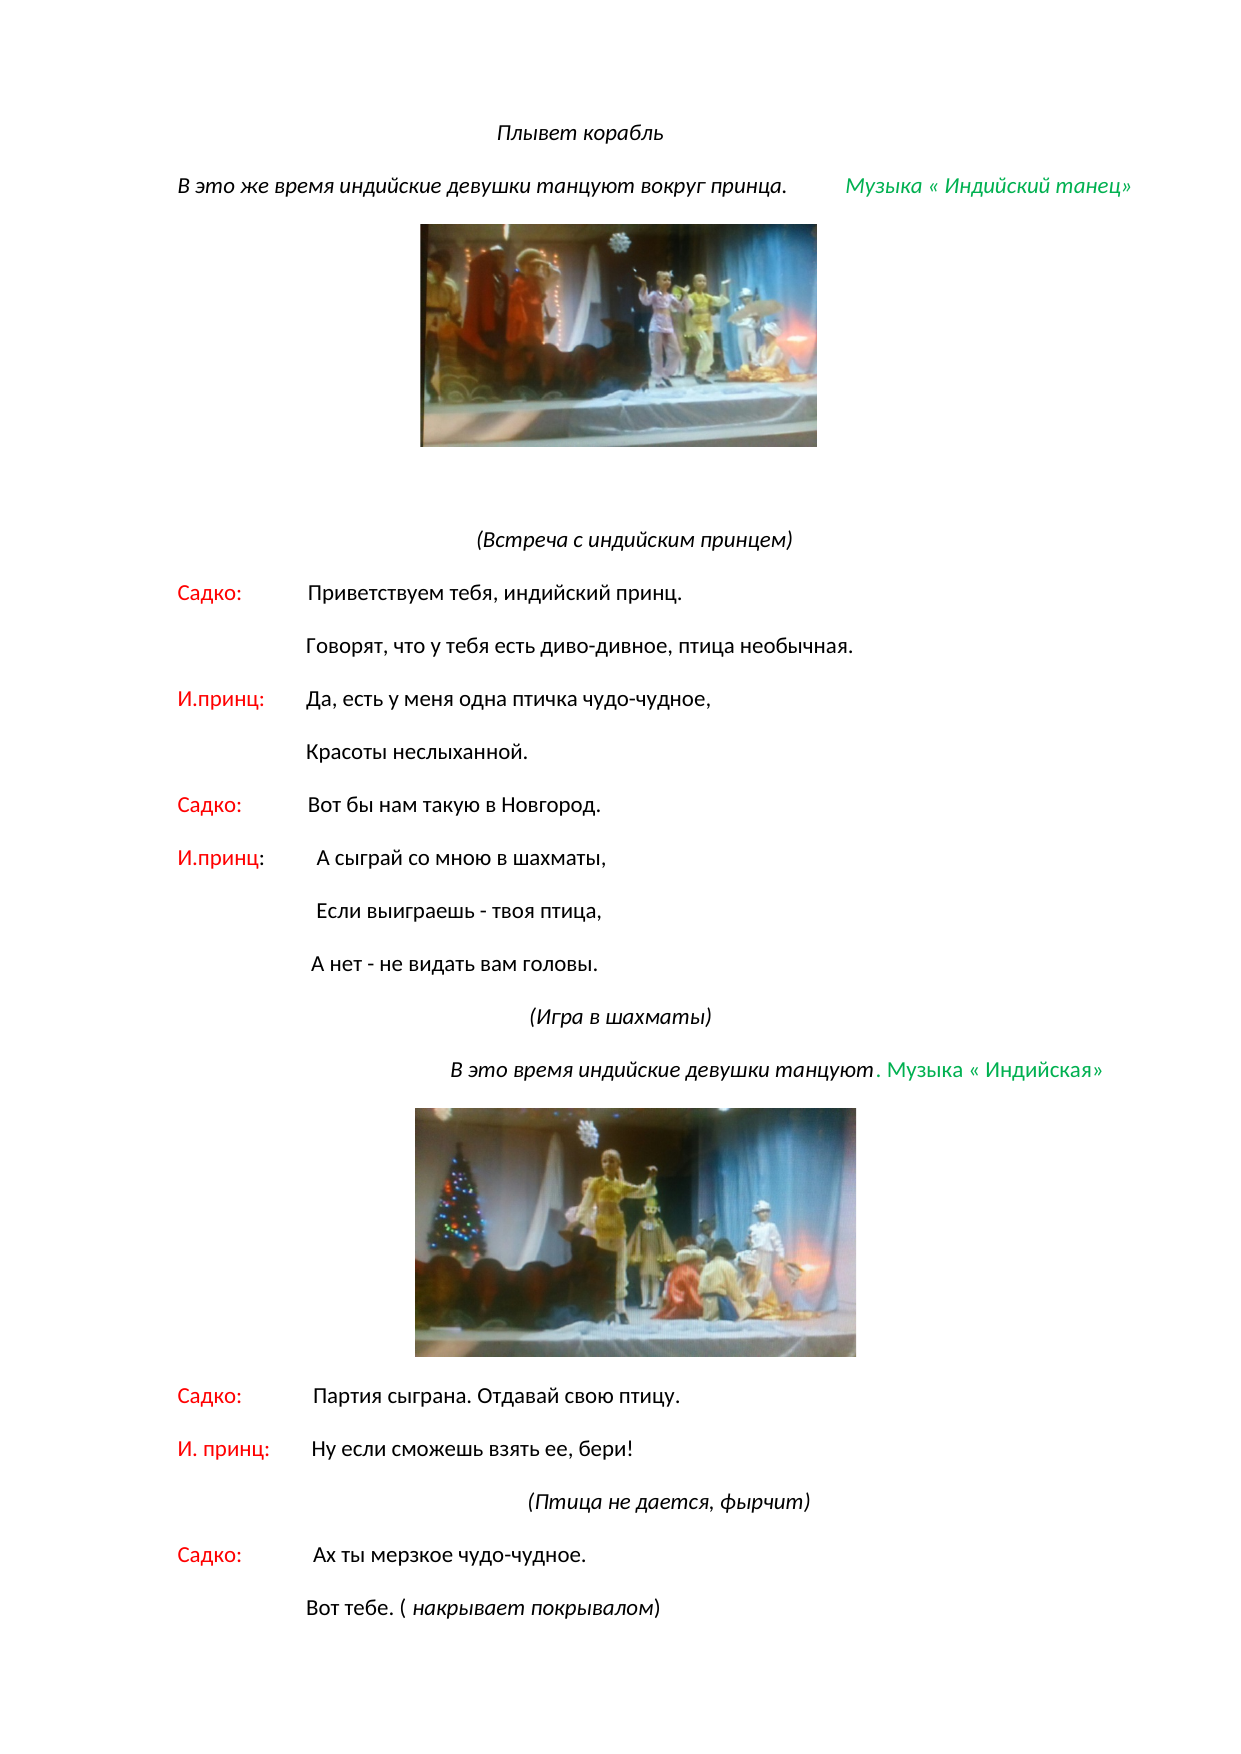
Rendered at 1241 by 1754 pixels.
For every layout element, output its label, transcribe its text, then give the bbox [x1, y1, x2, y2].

text (Птица не дается, фырчит) [177, 1487, 1152, 1515]
text Если выиграешь - твоя птица, [177, 896, 1152, 924]
text Садко: Ах ты мерзкое чудо-чудное. [177, 1540, 1152, 1568]
text Вот тебе. ( накрывает покрывалом) [177, 1593, 1152, 1621]
text Садко: Приветствуем тебя, индийский принц. [177, 578, 1152, 606]
picture [420, 224, 817, 447]
text В это же время индийские девушки танцуют вокруг принца. Музыка « Индийский танец» [177, 171, 1152, 199]
text В это время индийские девушки танцуют. Музыка « Индийская» [177, 1055, 1152, 1083]
text Садко: Партия сыграна. Отдавай свою птицу. [177, 1381, 1152, 1409]
text Красоты неслыханной. [177, 737, 1152, 765]
text И. принц: Ну если сможешь взять ее, бери! [177, 1434, 1152, 1462]
text А нет - не видать вам головы. [177, 949, 1152, 977]
text Плывет корабль [177, 118, 1152, 146]
text И.принц: Да, есть у меня одна птичка чудо-чудное, [177, 684, 1152, 712]
picture [415, 1108, 857, 1357]
text Садко: Вот бы нам такую в Новгород. [177, 790, 1152, 818]
text Говорят, что у тебя есть диво-дивное, птица необычная. [177, 631, 1152, 659]
text (Встреча с индийским принцем) [177, 525, 1152, 553]
text И.принц: А сыграй со мною в шахматы, [177, 843, 1152, 871]
text (Игра в шахматы) [177, 1002, 1152, 1030]
